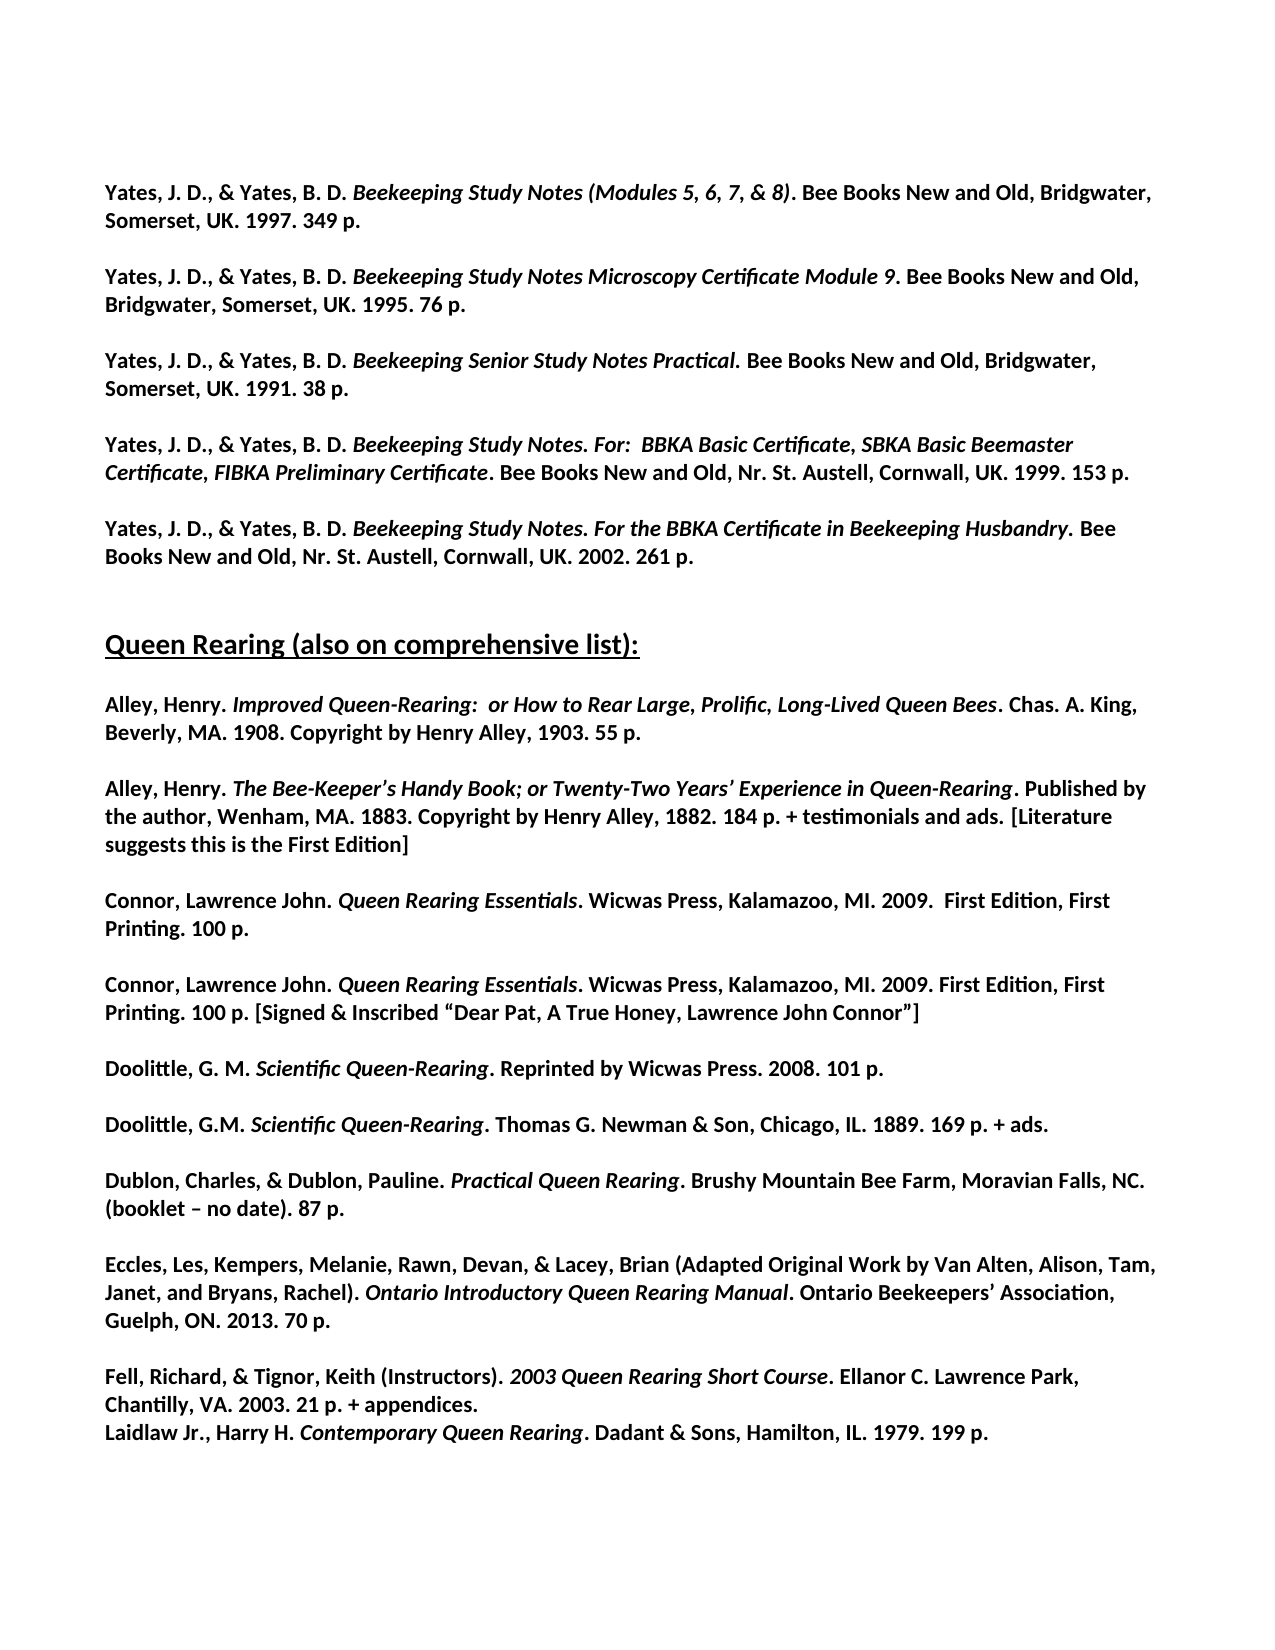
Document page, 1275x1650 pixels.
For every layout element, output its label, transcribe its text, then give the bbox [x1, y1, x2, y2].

text Laidlaw Jr., Harry H. Contemporary Queen Rearing. Dadant & Sons, Hamilton, IL. 1979. 199 p. [105, 1418, 1170, 1447]
text Yates, J. D., & Yates, B. D. Beekeeping Study Notes. For: BBKA Basic Certificate, SBKA Basic Beemaster Certificate, FIBKA Preliminary Certificate. Bee Books New and Old, Nr. St. Austell, Cornwall, UK. 1999. 153 p. [105, 430, 1170, 486]
text Doolittle, G.M. Scientific Queen-Rearing. Thomas G. Newman & Son, Chicago, IL. 1889. 169 p. + ads. [105, 1110, 1170, 1138]
text Dublon, Charles, & Dublon, Pauline. Practical Queen Rearing. Brushy Mountain Bee Farm, Moravian Falls, NC. (booklet – no date). 87 p. [105, 1166, 1170, 1222]
text Eccles, Les, Kempers, Melanie, Rawn, Devan, & Lacey, Brian (Adapted Original Work by Van Alten, Alison, Tam, Janet, and Bryans, Rachel). Ontario Introductory Queen Rearing Manual. Ontario Beekeepers’ Association, Guelph, ON. 2013. 70 p. [105, 1250, 1170, 1334]
text Yates, J. D., & Yates, B. D. Beekeeping Study Notes. For the BBKA Certificate in Beekeeping Husbandry. Bee Books New and Old, Nr. St. Austell, Cornwall, UK. 2002. 261 p. [105, 514, 1170, 570]
text Fell, Richard, & Tignor, Keith (Instructors). 2003 Queen Rearing Short Course. Ellanor C. Lawrence Park, Chantilly, VA. 2003. 21 p. + appendices. [105, 1362, 1170, 1418]
text Yates, J. D., & Yates, B. D. Beekeeping Study Notes (Modules 5, 6, 7, & 8). Bee Books New and Old, Bridgwater, Somerset, UK. 1997. 349 p. [105, 178, 1170, 234]
text Doolittle, G. M. Scientific Queen-Rearing. Reprinted by Wicwas Press. 2008. 101 p. [105, 1054, 1170, 1082]
text Connor, Lawrence John. Queen Rearing Essentials. Wicwas Press, Kalamazoo, MI. 2009. First Edition, First Printing. 100 p. [Signed & Inscribed “Dear Pat, A True Honey, Lawrence John Connor”] [105, 970, 1170, 1026]
text Yates, J. D., & Yates, B. D. Beekeeping Senior Study Notes Practical. Bee Books New and Old, Bridgwater, Somerset, UK. 1991. 38 p. [105, 346, 1170, 402]
text Connor, Lawrence John. Queen Rearing Essentials. Wicwas Press, Kalamazoo, MI. 2009. First Edition, First Printing. 100 p. [105, 886, 1170, 942]
text Yates, J. D., & Yates, B. D. Beekeeping Study Notes Microscopy Certificate Module 9. Bee Books New and Old, Bridgwater, Somerset, UK. 1995. 76 p. [105, 262, 1170, 318]
text Queen Rearing (also on comprehensive list): [105, 626, 1170, 662]
text Alley, Henry. Improved Queen-Rearing: or How to Rear Large, Prolific, Long-Lived Queen Bees. Chas. A. King, Beverly, MA. 1908. Copyright by Henry Alley, 1903. 55 p. [105, 690, 1170, 746]
text Alley, Henry. The Bee-Keeper’s Handy Book; or Twenty-Two Years’ Experience in Queen-Rearing. Published by the author, Wenham, MA. 1883. Copyright by Henry Alley, 1882. 184 p. + testimonials and ads. [Literature suggests this is the First Edition] [105, 774, 1170, 858]
